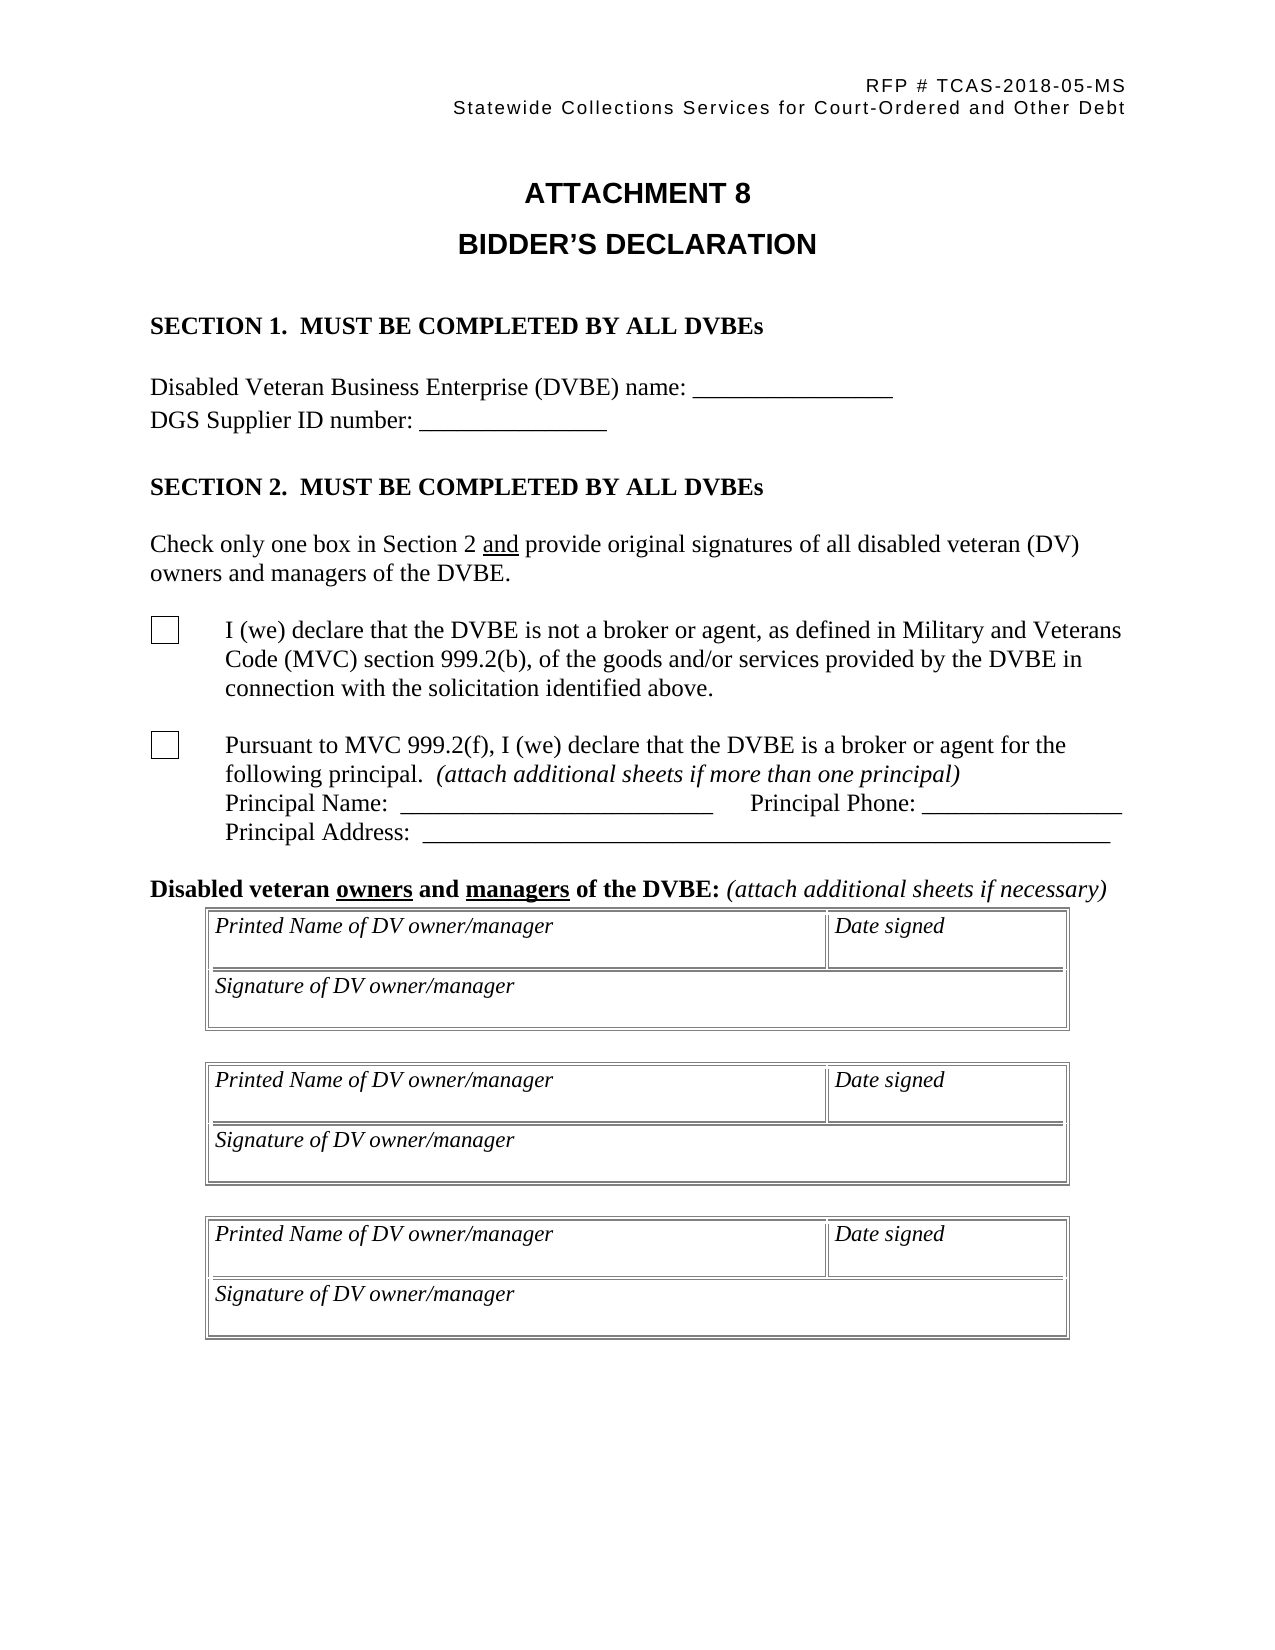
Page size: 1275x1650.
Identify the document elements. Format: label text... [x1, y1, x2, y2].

text ATTACHMENT 8 [150, 176, 1125, 209]
text DGS Supplier ID number: _______________ [150, 406, 1125, 434]
text Principal Name: _________________________ Principal Phone: ________________ [150, 788, 1125, 817]
text SECTION 1. MUST BE COMPLETED BY ALL DVBEs [150, 311, 1125, 339]
text Pursuant to MVC 999.2(f), I (we) declare that the DVBE is a broker or agent for the following principal. (attach additional sheets if more than one principal) [150, 730, 1125, 788]
text Check only one box in Section 2 and provide original signatures of all disabled veteran (DV) owners and managers of the DVBE. [150, 529, 1125, 587]
text Principal Address: _______________________________________________________ [150, 817, 1125, 846]
table_header Printed Name of DV owner/manager [207, 1063, 827, 1121]
text Disabled Veteran Business Enterprise (DVBE) name: ________________ [150, 372, 1125, 401]
text BIDDER’S DECLARATION [150, 227, 1125, 260]
table_cell Signature of DV owner/manager [207, 967, 1068, 1027]
table_header Date signed [827, 1066, 1066, 1121]
table_cell Signature of DV owner/manager [207, 1121, 1068, 1181]
table_cell Signature of DV owner/manager [207, 1276, 1068, 1335]
text I (we) declare that the DVBE is not a broker or agent, as defined in Military and Veterans Code (MVC) section 999.2(b), of the goods and/or services provided by the DVBE in connection with the solicitation identified above. [150, 615, 1125, 702]
table_header Printed Name of DV owner/manager [207, 909, 827, 967]
text SECTION 2. MUST BE COMPLETED BY ALL DVBEs [150, 472, 1125, 500]
table_header Printed Name of DV owner/manager [207, 1217, 827, 1276]
text Disabled veteran owners and managers of the DVBE: (attach additional sheets if necessary) [150, 874, 1125, 903]
table_header Date signed [827, 911, 1066, 967]
table_header Date signed [827, 1220, 1066, 1276]
